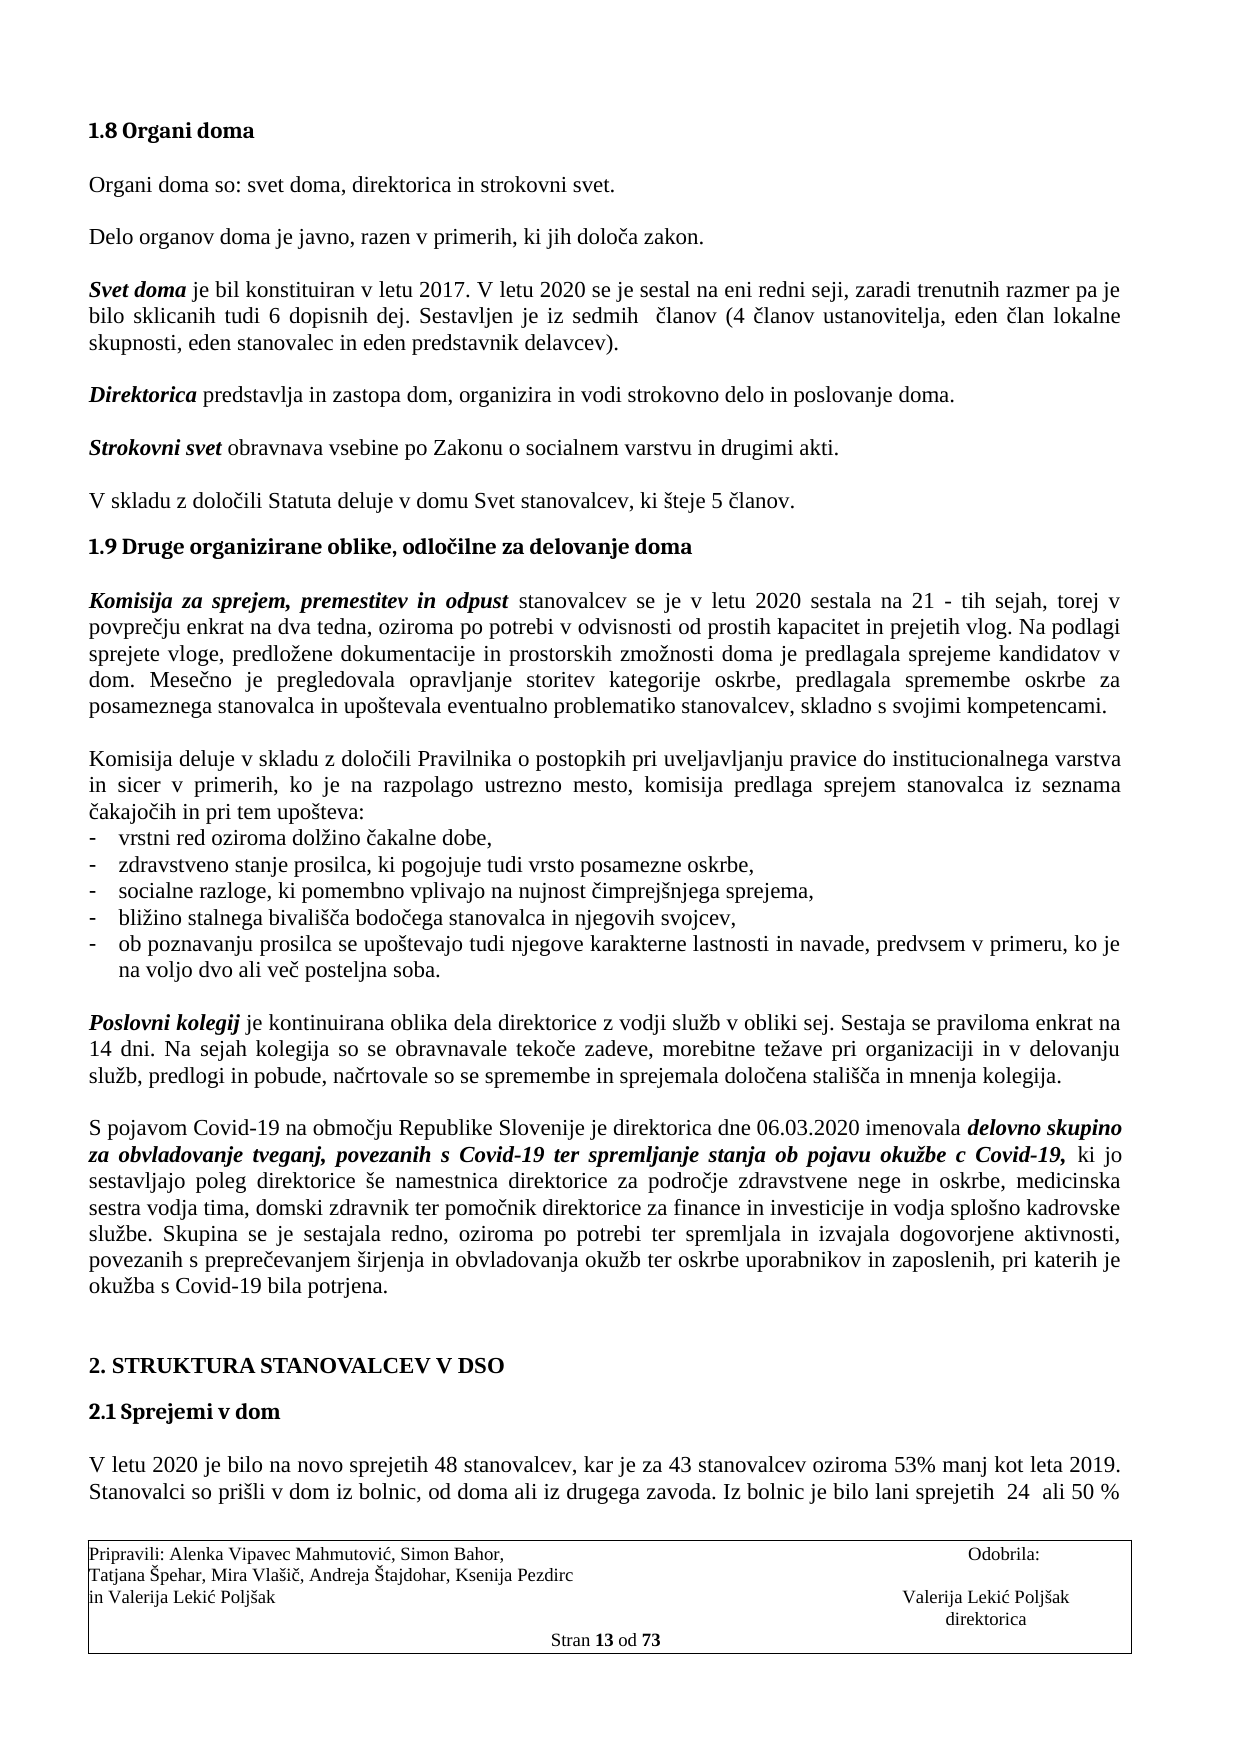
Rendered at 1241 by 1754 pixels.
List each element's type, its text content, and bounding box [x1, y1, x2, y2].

text Strokovni svet obravnava vsebine po Zakonu o socialnem varstvu in drugimi akti. [89, 434, 1122, 461]
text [89, 1452, 1122, 1504]
list vrstni red oziroma dolžino čakalne dobe, [89, 824, 1122, 851]
text Poslovni kolegij je kontinuirana oblika dela direktorice z vodji služb v obliki sej. Sestaja se praviloma enkrat na 14 dni. Na sejah kolegija so se obravnavale tekoče zadeve, morebitne težave pri organizaciji in v delovanju služb, predlogi in pobude, načrtovale so se spremembe in sprejemala določena stališča in mnenja kolegija. [89, 1009, 1122, 1088]
subtitle 1.9 Druge organizirane oblike, odločilne za delovanje doma [89, 534, 1122, 561]
text S pojavom Covid-19 na območju Republike Slovenije je direktorica dne 06.03.2020 imenovala delovno skupino za obvladovanje tveganj, povezanih s Covid-19 ter spremljanje stanja ob pojavu okužbe c Covid-19, ki jo sestavljajo poleg direktorice še namestnica direktorice za področje zdravstvene nege in oskrbe, medicinska sestra vodja tima, domski zdravnik ter pomočnik direktorice za finance in investicije in vodja splošno kadrovske službe. Skupina se je sestajala redno, oziroma po potrebi ter spremljala in izvajala dogovorjene aktivnosti, povezanih s preprečevanjem širjenja in obvladovanja okužb ter oskrbe uporabnikov in zaposlenih, pri katerih je okužba s Covid-19 bila potrjena. [89, 1114, 1122, 1299]
list zdravstveno stanje prosilca, ki pogojuje tudi vrsto posamezne oskrbe, [89, 851, 1122, 877]
text Komisija za sprejem, premestitev in odpust stanovalcev se je v letu 2020 sestala na 21 - tih sejah, torej v povprečju enkrat na dva tedna, oziroma po potrebi v odvisnosti od prostih kapacitet in prejetih vlog. Na podlagi sprejete vloge, predložene dokumentacije in prostorskih zmožnosti doma je predlagala sprejeme kandidatov v dom. Mesečno je pregledovala opravljanje storitev kategorije oskrbe, predlagala spremembe oskrbe za posameznega stanovalca in upoštevala eventualno problematiko stanovalcev, skladno s svojimi kompetencami. [89, 587, 1122, 719]
text Komisija deluje v skladu z določili Pravilnika o postopkih pri uveljavljanju pravice do institucionalnega varstva in sicer v primerih, ko je na razpolago ustrezno mesto, komisija predlaga sprejem stanovalca iz seznama čakajočih in pri tem upošteva: [89, 745, 1122, 824]
subtitle 2.1 Sprejemi v dom [89, 1399, 1122, 1425]
text V skladu z določili Statuta deluje v domu Svet stanovalcev, ki šteje 5 članov. [89, 487, 1122, 513]
text Direktorica predstavlja in zastopa dom, organizira in vodi strokovno delo in poslovanje doma. [89, 382, 1122, 408]
list ob poznavanju prosilca se upoštevajo tudi njegove karakterne lastnosti in navade, predvsem v primeru, ko je na voljo dvo ali več posteljna soba. [89, 930, 1122, 983]
subtitle 2. STRUKTURA STANOVALCEV V DSO [89, 1352, 1122, 1378]
text Delo organov doma je javno, razen v primerih, ki jih določa zakon. [89, 223, 1122, 250]
list bližino stalnega bivališča bodočega stanovalca in njegovih svojcev, [89, 903, 1122, 930]
subtitle 1.8 Organi doma [89, 118, 1122, 144]
text Organi doma so: svet doma, direktorica in strokovni svet. [89, 171, 1122, 197]
text Svet doma je bil konstituiran v letu 2017. V letu 2020 se je sestal na eni redni seji, zaradi trenutnih razmer pa je bilo sklicanih tudi 6 dopisnih dej. Sestavljen je iz sedmih članov (4 članov ustanovitelja, eden član lokalne skupnosti, eden stanovalec in eden predstavnik delavcev). [89, 276, 1122, 355]
list socialne razloge, ki pomembno vplivajo na nujnost čimprejšnjega sprejema, [89, 877, 1122, 903]
